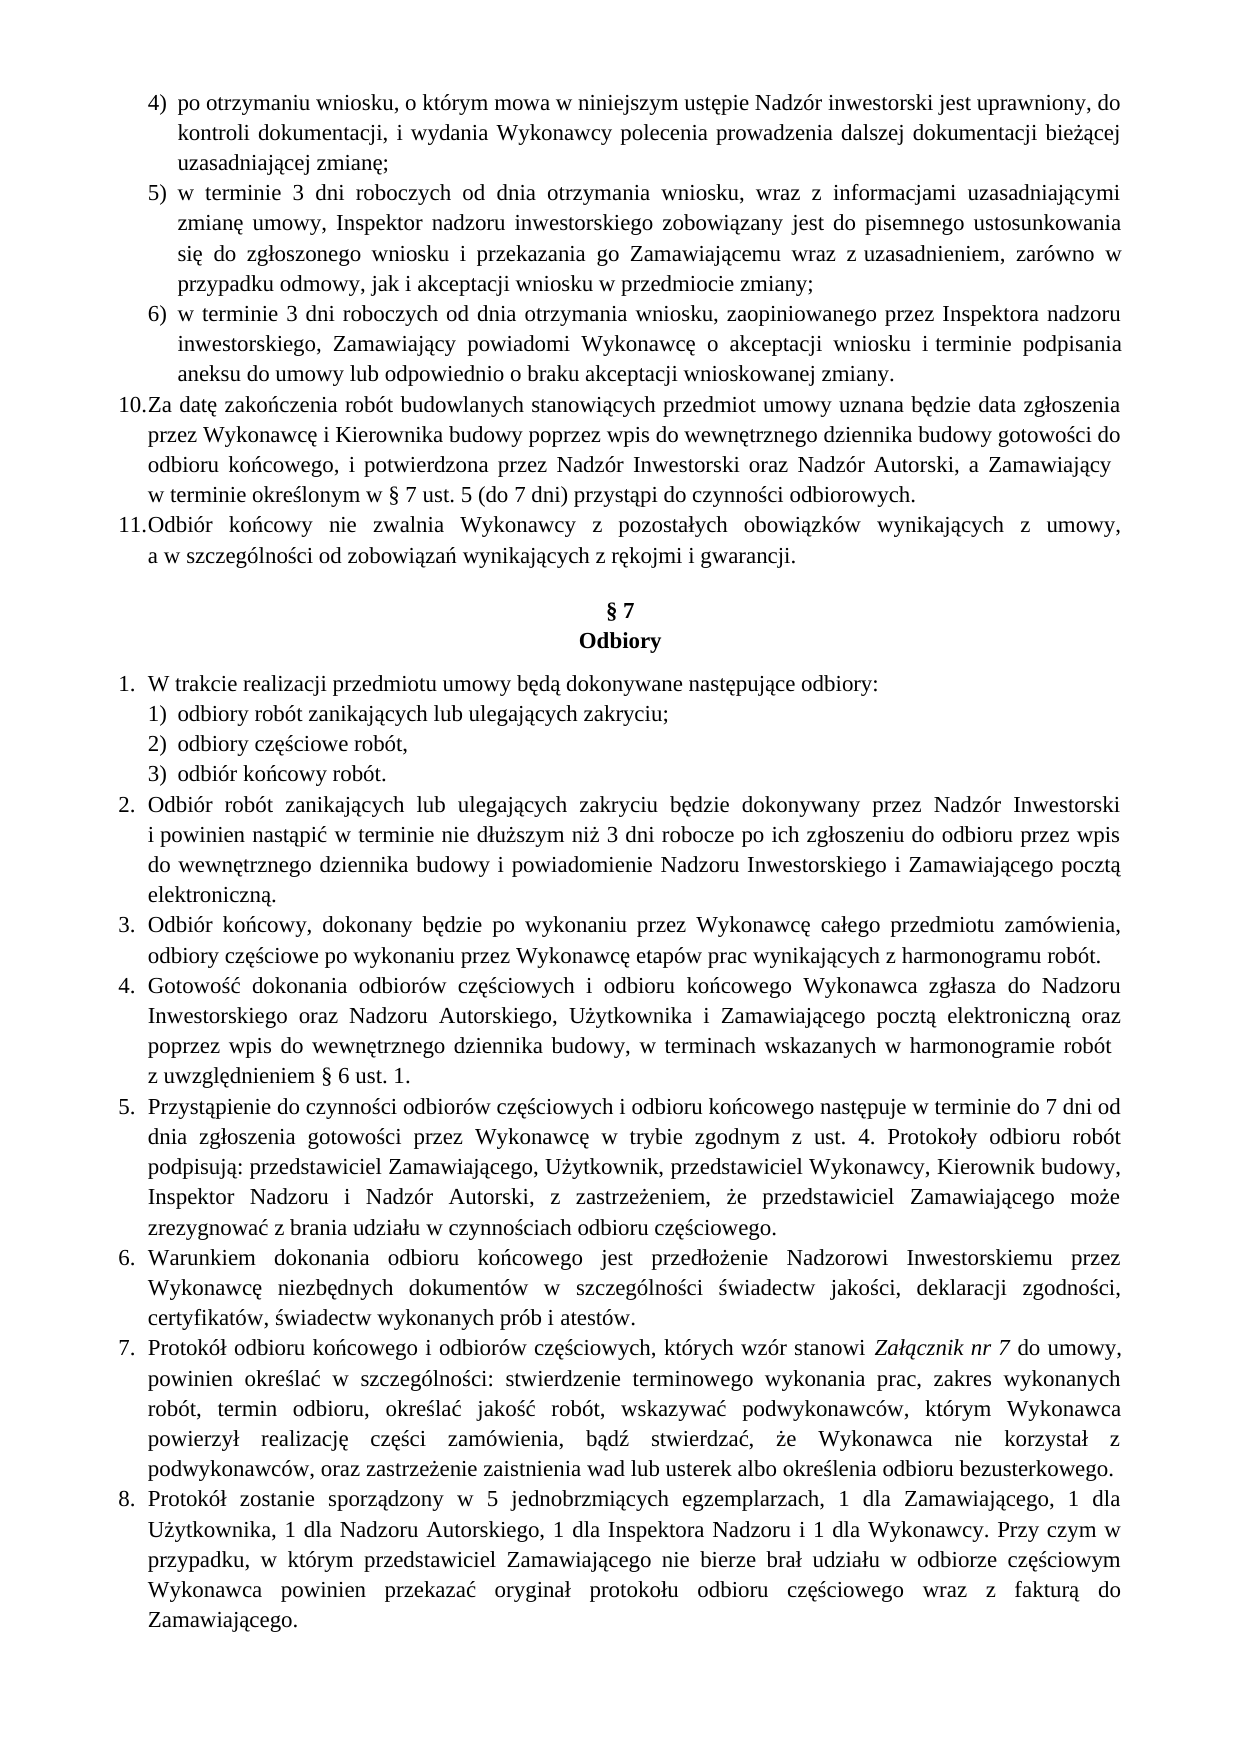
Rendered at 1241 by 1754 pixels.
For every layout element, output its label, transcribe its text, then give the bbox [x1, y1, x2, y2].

list Odbiór końcowy, dokonany będzie po wykonaniu przez Wykonawcę całego przedmiotu zamówienia, odbiory częściowe po wykonaniu przez Wykonawcę etapów prac wynikających z harmonogramu robót. [118, 912, 1122, 968]
list Przystąpienie do czynności odbiorów częściowych i odbioru końcowego następuje w terminie do 7 dni od dnia zgłoszenia gotowości przez Wykonawcę w trybie zgodnym z ust. 4. Protokoły odbioru robót podpisują: przedstawiciel Zamawiającego, Użytkownik, przedstawiciel Wykonawcy, Kierownik budowy, Inspektor Nadzoru i Nadzór Autorski, z zastrzeżeniem, że przedstawiciel Zamawiającego może zrezygnować z brania udziału w czynnościach odbioru częściowego. [118, 1093, 1122, 1240]
list Warunkiem dokonania odbioru końcowego jest przedłożenie Nadzorowi Inwestorskiemu przez Wykonawcę niezbędnych dokumentów w szczególności świadectw jakości, deklaracji zgodności, certyfikatów, świadectw wykonanych prób i atestów. [118, 1244, 1122, 1331]
subtitle § 7 Odbiory [118, 597, 1122, 653]
list Odbiór robót zanikających lub ulegających zakryciu będzie dokonywany przez Nadzór Inwestorski i powinien nastąpić w terminie nie dłuższym niż 3 dni robocze po ich zgłoszeniu do odbioru przez wpis do wewnętrznego dziennika budowy i powiadomienie Nadzoru Inwestorskiego i Zamawiającego pocztą elektroniczną. [118, 791, 1122, 908]
list odbiór końcowy robót. [148, 761, 1122, 787]
list W trakcie realizacji przedmiotu umowy będą dokonywane następujące odbiory: [118, 670, 1122, 696]
list Protokół odbioru końcowego i odbiorów częściowych, których wzór stanowi Załącznik nr 7 do umowy, powinien określać w szczególności: stwierdzenie terminowego wykonania prac, zakres wykonanych robót, termin odbioru, określać jakość robót, wskazywać podwykonawców, którym Wykonawca powierzył realizację części zamówienia, bądź stwierdzać, że Wykonawca nie korzystał z podwykonawców, oraz zastrzeżenie zaistnienia wad lub usterek albo określenia odbioru bezusterkowego. [118, 1334, 1122, 1482]
list po otrzymaniu wniosku, o którym mowa w niniejszym ustępie Nadzór inwestorski jest uprawniony, do kontroli dokumentacji, i wydania Wykonawcy polecenia prowadzenia dalszej dokumentacji bieżącej uzasadniającej zmianę; [148, 89, 1122, 175]
list odbiory robót zanikających lub ulegających zakryciu; [148, 700, 1122, 726]
list w terminie 3 dni roboczych od dnia otrzymania wniosku, wraz z informacjami uzasadniającymi zmianę umowy, Inspektor nadzoru inwestorskiego zobowiązany jest do pisemnego ustosunkowania się do zgłoszonego wniosku i przekazania go Zamawiającemu wraz z uzasadnieniem, zarówno w przypadku odmowy, jak i akceptacji wniosku w przedmiocie zmiany; [148, 179, 1122, 296]
list Za datę zakończenia robót budowlanych stanowiących przedmiot umowy uznana będzie data zgłoszenia przez Wykonawcę i Kierownika budowy poprzez wpis do wewnętrznego dziennika budowy gotowości do odbioru końcowego, i potwierdzona przez Nadzór Inwestorski oraz Nadzór Autorski, a Zamawiający w terminie określonym w § 7 ust. 5 (do 7 dni) przystąpi do czynności odbiorowych. [118, 391, 1122, 508]
list Odbiór końcowy nie zwalnia Wykonawcy z pozostałych obowiązków wynikających z umowy, a w szczególności od zobowiązań wynikających z rękojmi i gwarancji. [118, 512, 1122, 568]
list odbiory częściowe robót, [148, 730, 1122, 757]
list Gotowość dokonania odbiorów częściowych i odbioru końcowego Wykonawca zgłasza do Nadzoru Inwestorskiego oraz Nadzoru Autorskiego, Użytkownika i Zamawiającego pocztą elektroniczną oraz poprzez wpis do wewnętrznego dziennika budowy, w terminach wskazanych w harmonogramie robót z uwzględnieniem § 6 ust. 1. [118, 972, 1122, 1089]
list w terminie 3 dni roboczych od dnia otrzymania wniosku, zaopiniowanego przez Inspektora nadzoru inwestorskiego, Zamawiający powiadomi Wykonawcę o akceptacji wniosku i terminie podpisania aneksu do umowy lub odpowiednio o braku akceptacji wnioskowanej zmiany. [148, 300, 1122, 387]
list Protokół zostanie sporządzony w 5 jednobrzmiących egzemplarzach, 1 dla Zamawiającego, 1 dla Użytkownika, 1 dla Nadzoru Autorskiego, 1 dla Inspektora Nadzoru i 1 dla Wykonawcy. Przy czym w przypadku, w którym przedstawiciel Zamawiającego nie bierze brał udziału w odbiorze częściowym Wykonawca powinien przekazać oryginał protokołu odbioru częściowego wraz z fakturą do Zamawiającego. [118, 1486, 1122, 1633]
